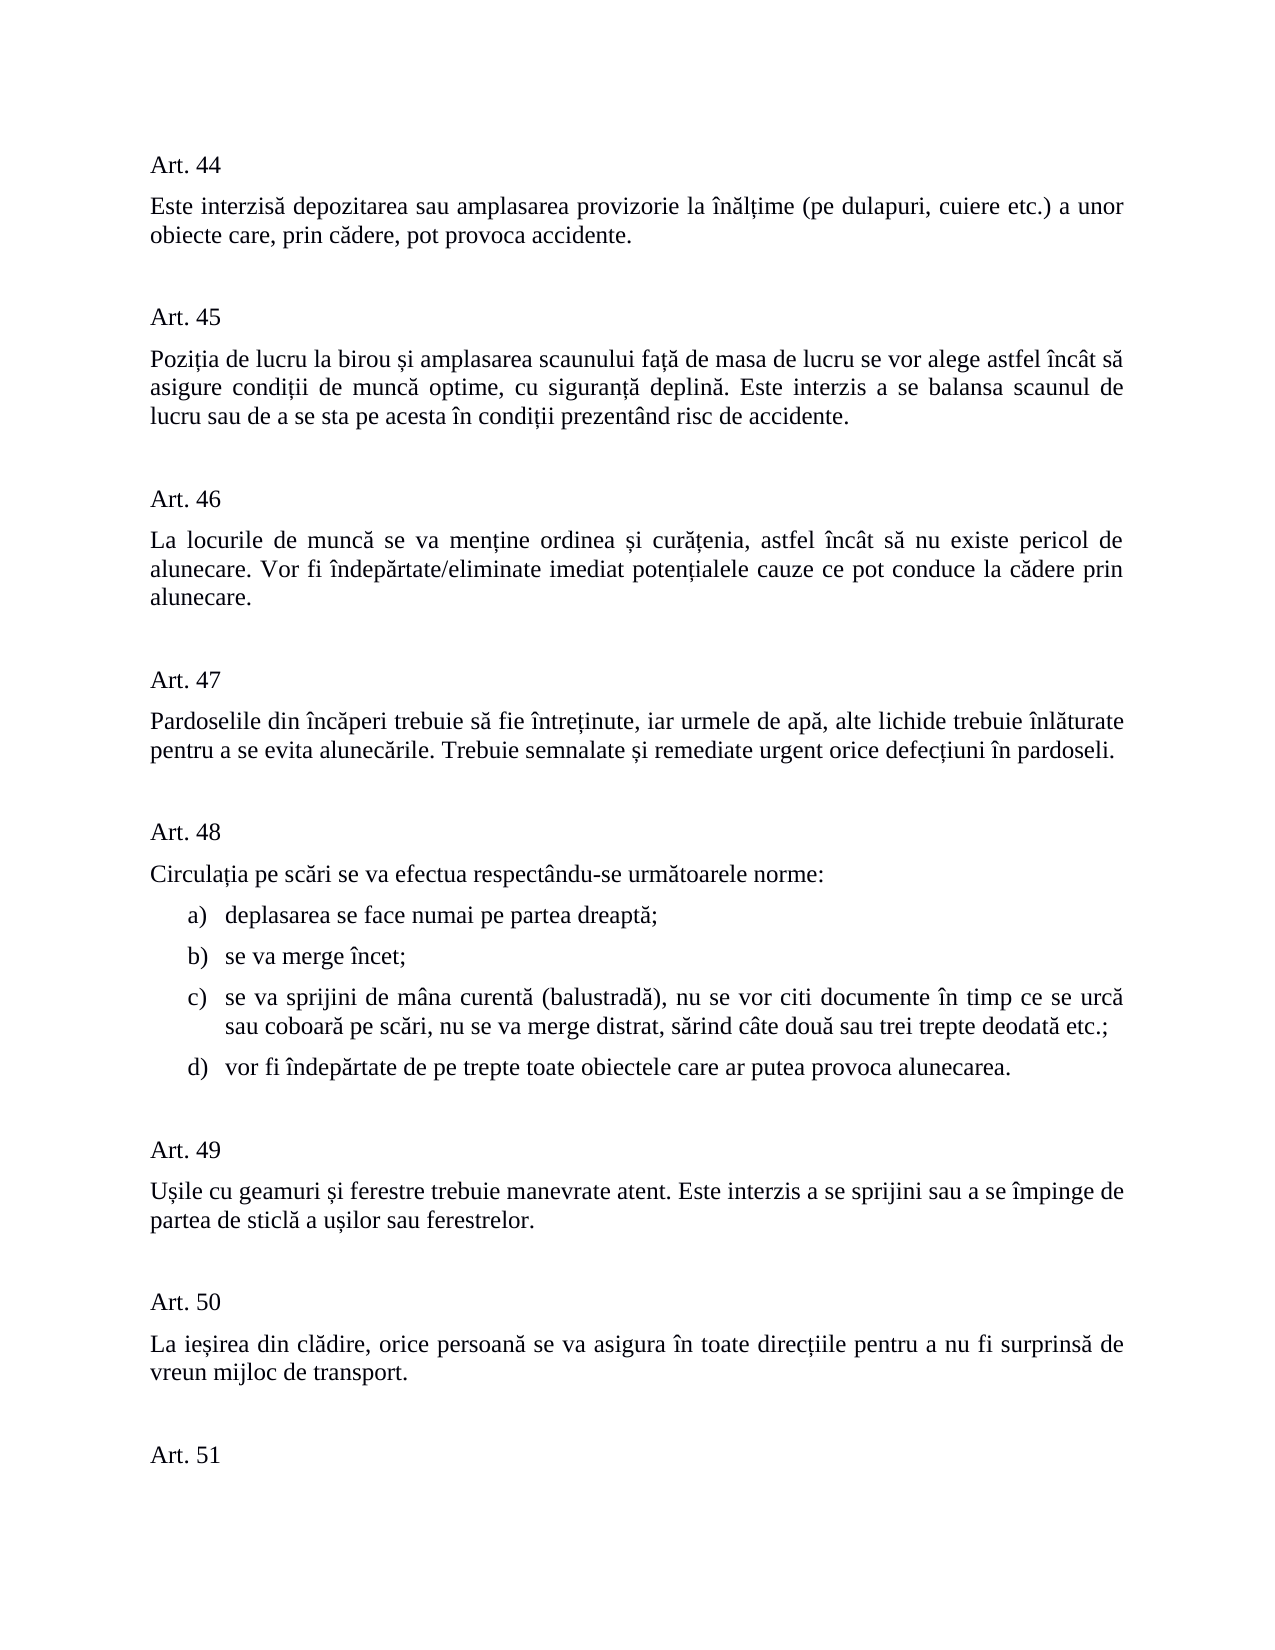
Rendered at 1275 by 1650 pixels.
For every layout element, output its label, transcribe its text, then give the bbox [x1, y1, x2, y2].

text Art. 48 [150, 817, 1125, 846]
text La locurile de muncă se va menține ordinea și curățenia, astfel încât să nu existe pericol de alunecare. Vor fi îndepărtate/eliminate imediat potențialele cauze ce pot conduce la cădere prin alunecare. [150, 525, 1125, 611]
text Art. 46 [150, 484, 1125, 512]
text c) se va sprijini de mâna curentă (balustradă), nu se vor citi documente în timp ce se urcă sau coboară pe scări, nu se va merge distrat, sărind câte două sau trei trepte deodată etc.; [187, 982, 1125, 1040]
text Ușile cu geamuri și ferestre trebuie manevrate atent. Este interzis a se sprijini sau a se împinge de partea de sticlă a ușilor sau ferestrelor. [150, 1176, 1125, 1234]
text Circulația pe scări se va efectua respectându-se următoarele norme: [150, 859, 1125, 887]
text b) se va merge încet; [187, 941, 1125, 970]
text Poziția de lucru la birou și amplasarea scaunului față de masa de lucru se vor alege astfel încât să asigure condiții de muncă optime, cu siguranță deplină. Este interzis a se balansa scaunul de lucru sau de a se sta pe acesta în condiții prezentând risc de accidente. [150, 344, 1125, 430]
text Art. 51 [150, 1440, 1125, 1469]
text Pardoselile din încăperi trebuie să fie întreținute, iar urmele de apă, alte lichide trebuie înlăturate pentru a se evita alunecările. Trebuie semnalate și remediate urgent orice defecțiuni în pardoseli. [150, 706, 1125, 764]
text Art. 45 [150, 302, 1125, 331]
text Art. 47 [150, 665, 1125, 694]
text d) vor fi îndepărtate de pe trepte toate obiectele care ar putea provoca alunecarea. [187, 1052, 1125, 1081]
text La ieșirea din clădire, orice persoană se va asigura în toate direcțiile pentru a nu fi surprinsă de vreun mijloc de transport. [150, 1329, 1125, 1386]
text Art. 50 [150, 1287, 1125, 1316]
text a) deplasarea se face numai pe partea dreaptă; [187, 900, 1125, 929]
text Este interzisă depozitarea sau amplasarea provizorie la înălțime (pe dulapuri, cuiere etc.) a unor obiecte care, prin cădere, pot provoca accidente. [150, 191, 1125, 249]
text Art. 44 [150, 150, 1125, 179]
text Art. 49 [150, 1135, 1125, 1164]
